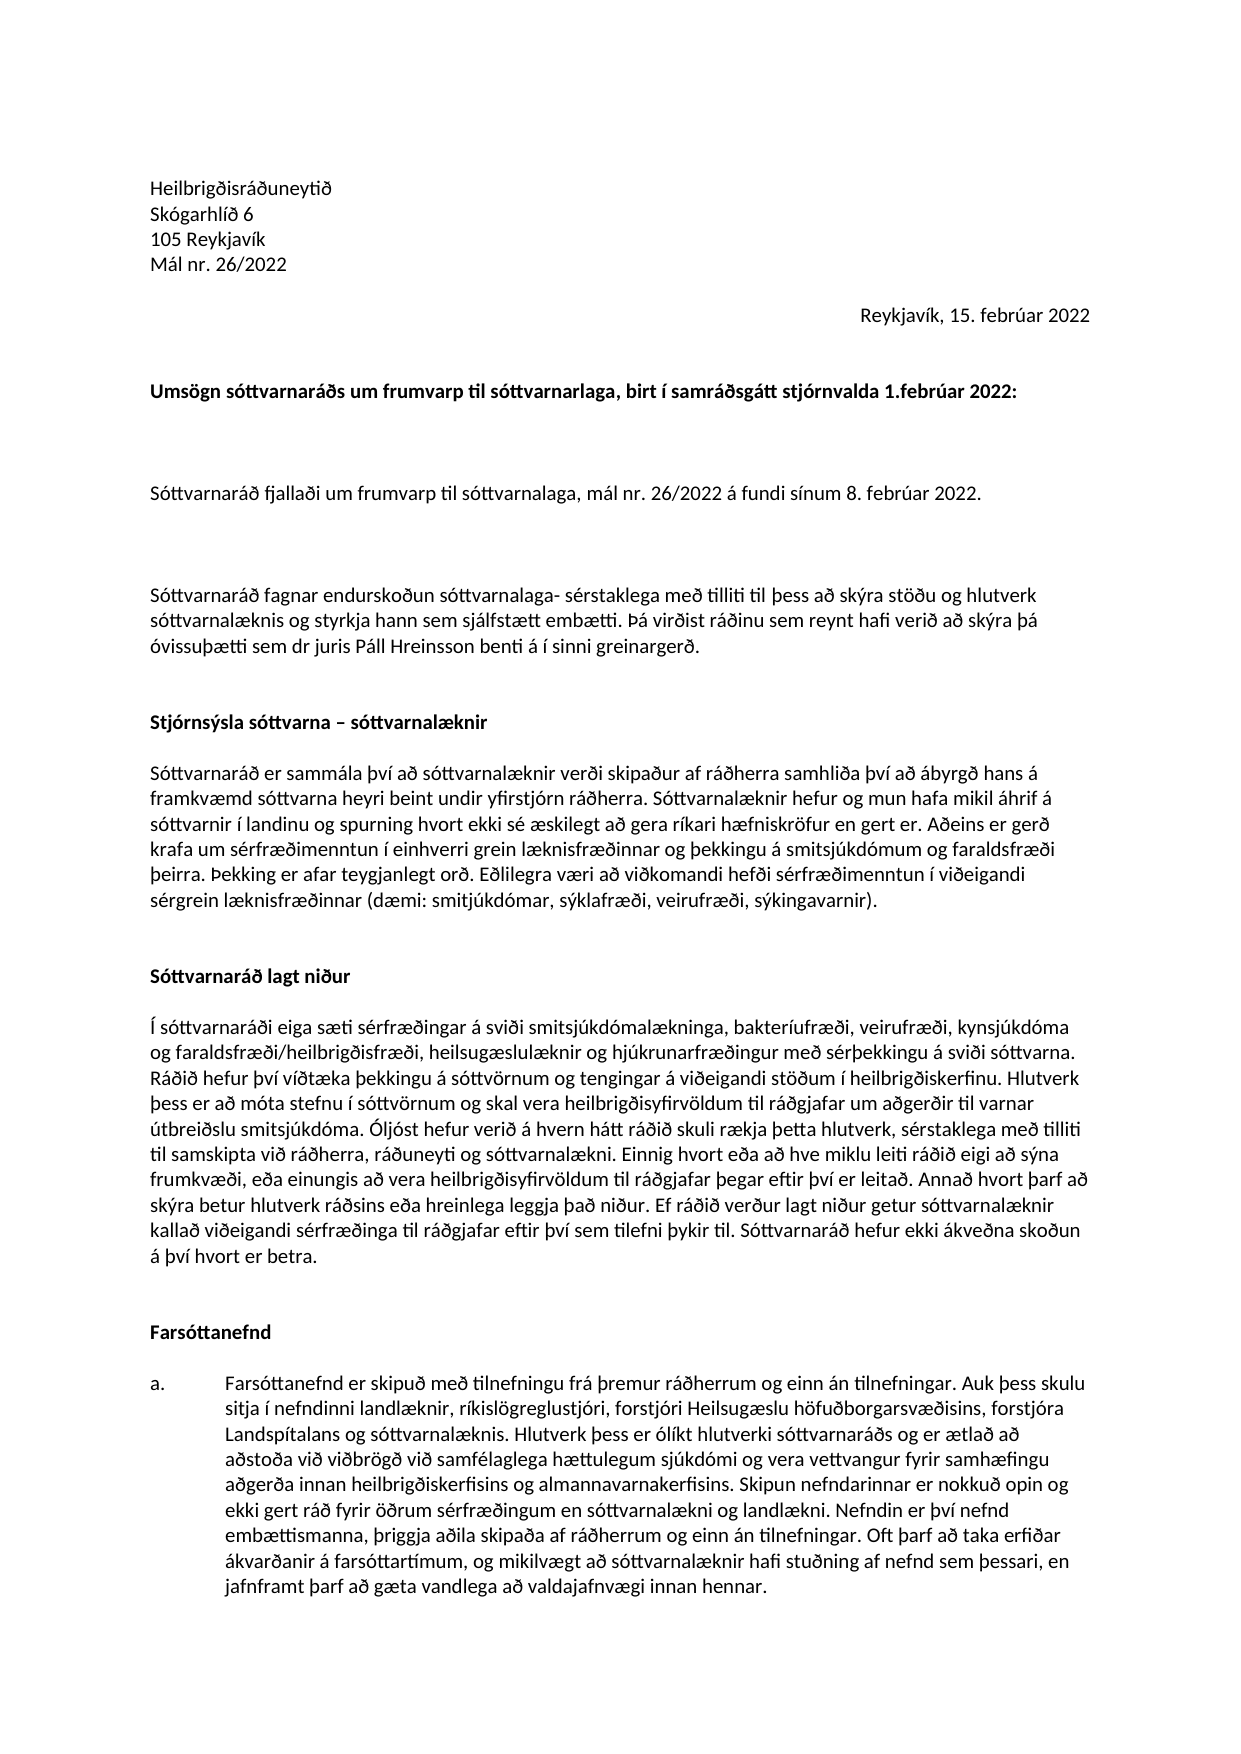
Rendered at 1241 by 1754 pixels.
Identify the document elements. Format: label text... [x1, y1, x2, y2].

text Í sóttvarnaráði eiga sæti sérfræðingar á sviði smitsjúkdómalækninga, bakteríufræði, veirufræði, kynsjúkdóma og faraldsfræði/heilbrigðisfræði, heilsugæslulæknir og hjúkrunarfræðingur með sérþekkingu á sviði sóttvarna. Ráðið hefur því víðtæka þekkingu á sóttvörnum og tengingar á viðeigandi stöðum í heilbrigðiskerfinu. Hlutverk þess er að móta stefnu í sóttvörnum og skal vera heilbrigðisyfirvöldum til ráðgjafar um aðgerðir til varnar útbreiðslu smitsjúkdóma. Óljóst hefur verið á hvern hátt ráðið skuli rækja þetta hlutverk, sérstaklega með tilliti til samskipta við ráðherra, ráðuneyti og sóttvarnalækni. Einnig hvort eða að hve miklu leiti ráðið eigi að sýna frumkvæði, eða einungis að vera heilbrigðisyfirvöldum til ráðgjafar þegar eftir því er leitað. Annað hvort þarf að skýra betur hlutverk ráðsins eða hreinlega leggja það niður. Ef ráðið verður lagt niður getur sóttvarnalæknir kallað viðeigandi sérfræðinga til ráðgjafar eftir því sem tilefni þykir til. Sóttvarnaráð hefur ekki ákveðna skoðun á því hvort er betra. [150, 1014, 1090, 1268]
text Sóttvarnaráð er sammála því að sóttvarnalæknir verði skipaður af ráðherra samhliða því að ábyrgð hans á framkvæmd sóttvarna heyri beint undir yfirstjórn ráðherra. Sóttvarnalæknir hefur og mun hafa mikil áhrif á sóttvarnir í landinu og spurning hvort ekki sé æskilegt að gera ríkari hæfniskröfur en gert er. Aðeins er gerð krafa um sérfræðimenntun í einhverri grein læknisfræðinnar og þekkingu á smitsjúkdómum og faraldsfræði þeirra. Þekking er afar teygjanlegt orð. Eðlilegra væri að viðkomandi hefði sérfræðimenntun í viðeigandi sérgrein læknisfræðinnar (dæmi: smitjúkdómar, sýklafræði, veirufræði, sýkingavarnir). [150, 760, 1090, 912]
text Heilbrigðisráðuneytið [150, 175, 1090, 201]
text 105 Reykjavík [150, 226, 1090, 252]
text Umsögn sóttvarnaráðs um frumvarp til sóttvarnarlaga, birt í samráðsgátt stjórnvalda 1.febrúar 2022: [150, 379, 1090, 404]
text Sóttvarnaráð lagt niður [150, 963, 1090, 989]
text Reykjavík, 15. febrúar 2022 [675, 302, 1090, 328]
text Mál nr. 26/2022 [150, 252, 1090, 277]
text Farsóttanefnd [150, 1319, 1090, 1344]
text Sóttvarnaráð fjallaði um frumvarp til sóttvarnalaga, mál nr. 26/2022 á fundi sínum 8. febrúar 2022. [150, 480, 1090, 506]
text Sóttvarnaráð fagnar endurskoðun sóttvarnalaga- sérstaklega með tilliti til þess að skýra stöðu og hlutverk sóttvarnalæknis og styrkja hann sem sjálfstætt embætti. Þá virðist ráðinu sem reynt hafi verið að skýra þá óvissuþætti sem dr juris Páll Hreinsson benti á í sinni greinargerð. [150, 582, 1090, 658]
list Farsóttanefnd er skipuð með tilnefningu frá þremur ráðherrum og einn án tilnefningar. Auk þess skulu sitja í nefndinni landlæknir, ríkislögreglustjóri, forstjóri Heilsugæslu höfuðborgarsvæðisins, forstjóra Landspítalans og sóttvarnalæknis. Hlutverk þess er ólíkt hlutverki sóttvarnaráðs og er ætlað að aðstoða við viðbrögð við samfélaglega hættulegum sjúkdómi og vera vettvangur fyrir samhæfingu aðgerða innan heilbrigðiskerfisins og almannavarnakerfisins. Skipun nefndarinnar er nokkuð opin og ekki gert ráð fyrir öðrum sérfræðingum en sóttvarnalækni og landlækni. Nefndin er því nefnd embættismanna, þriggja aðila skipaða af ráðherrum og einn án tilnefningar. Oft þarf að taka erfiðar ákvarðanir á farsóttartímum, og mikilvægt að sóttvarnalæknir hafi stuðning af nefnd sem þessari, en jafnframt þarf að gæta vandlega að valdajafnvægi innan hennar. [150, 1370, 1090, 1599]
text Skógarhlíð 6 [150, 201, 1090, 226]
text Stjórnsýsla sóttvarna – sóttvarnalæknir [150, 709, 1090, 734]
